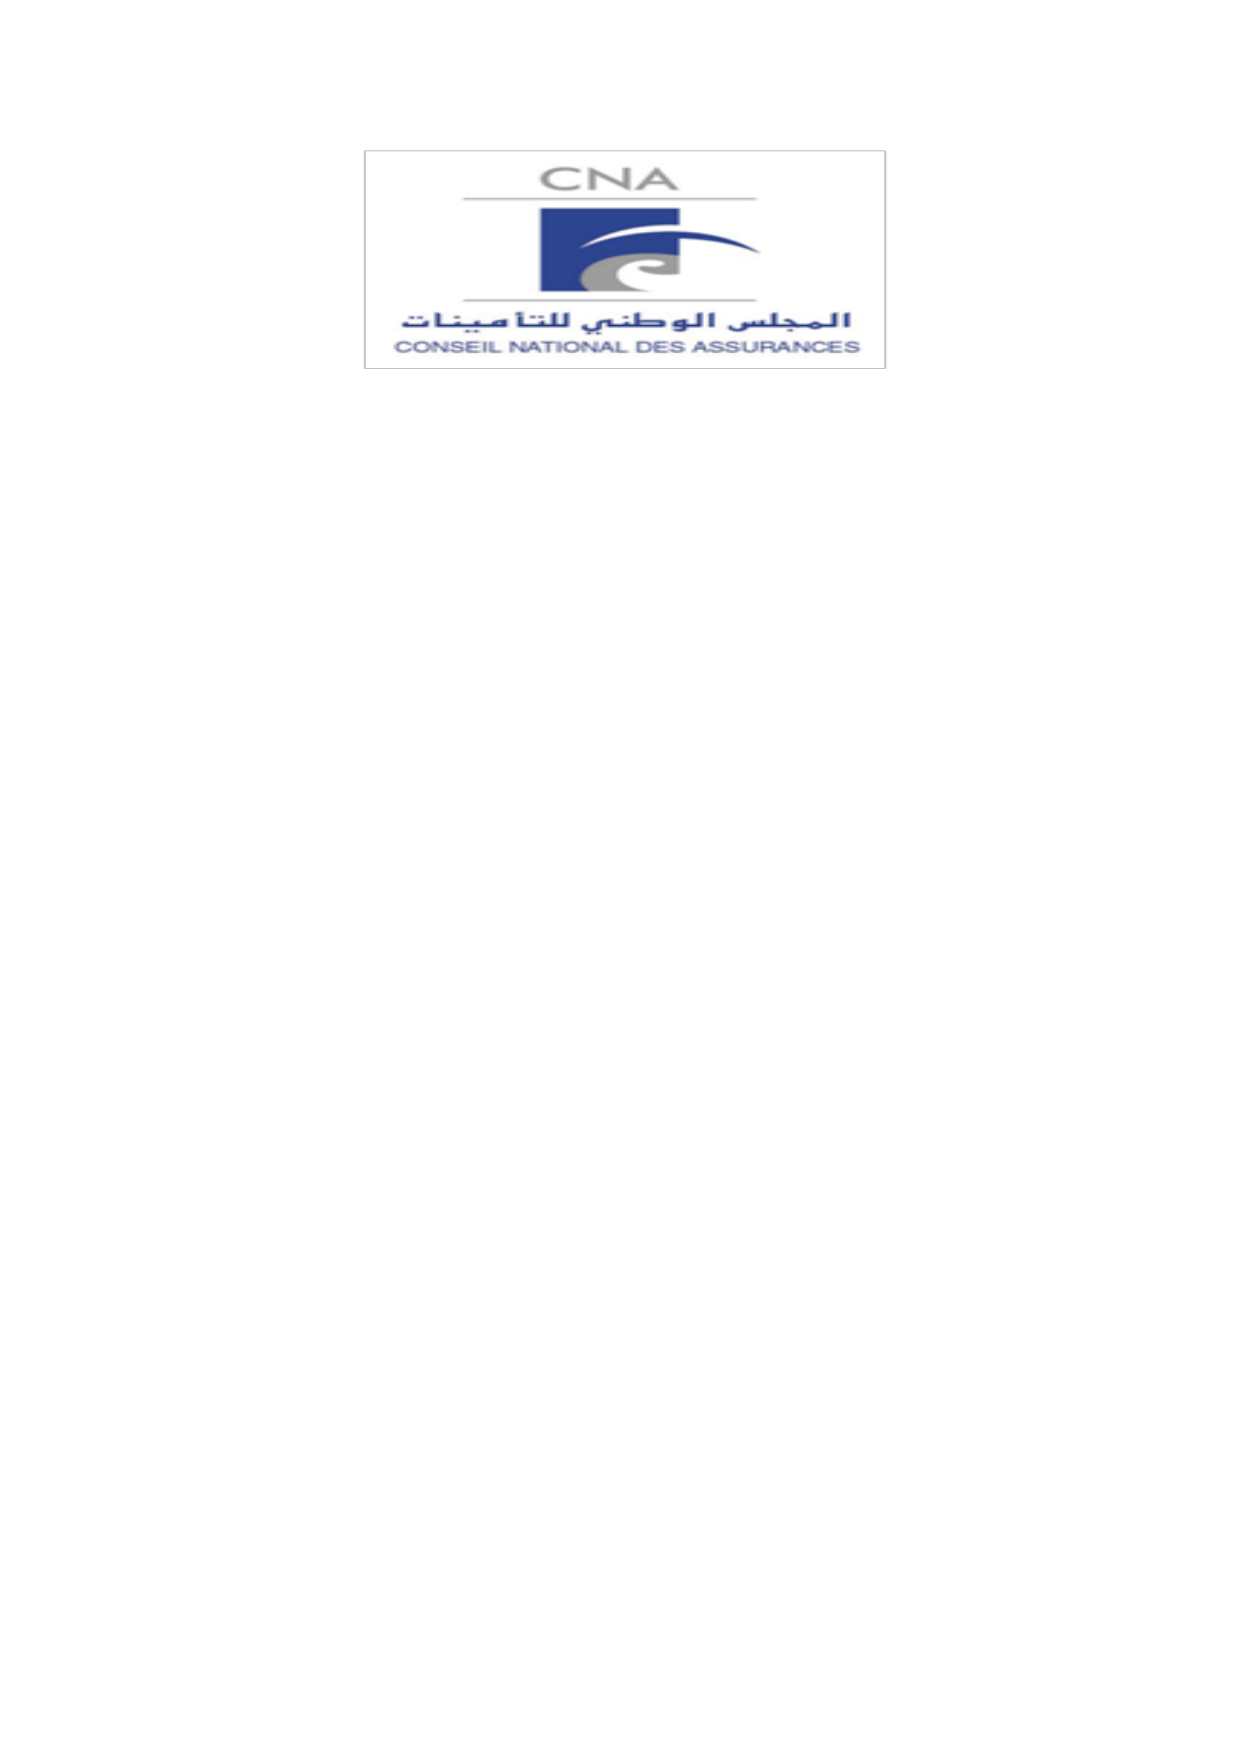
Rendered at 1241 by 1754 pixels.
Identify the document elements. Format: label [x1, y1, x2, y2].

picture [360, 148, 892, 372]
